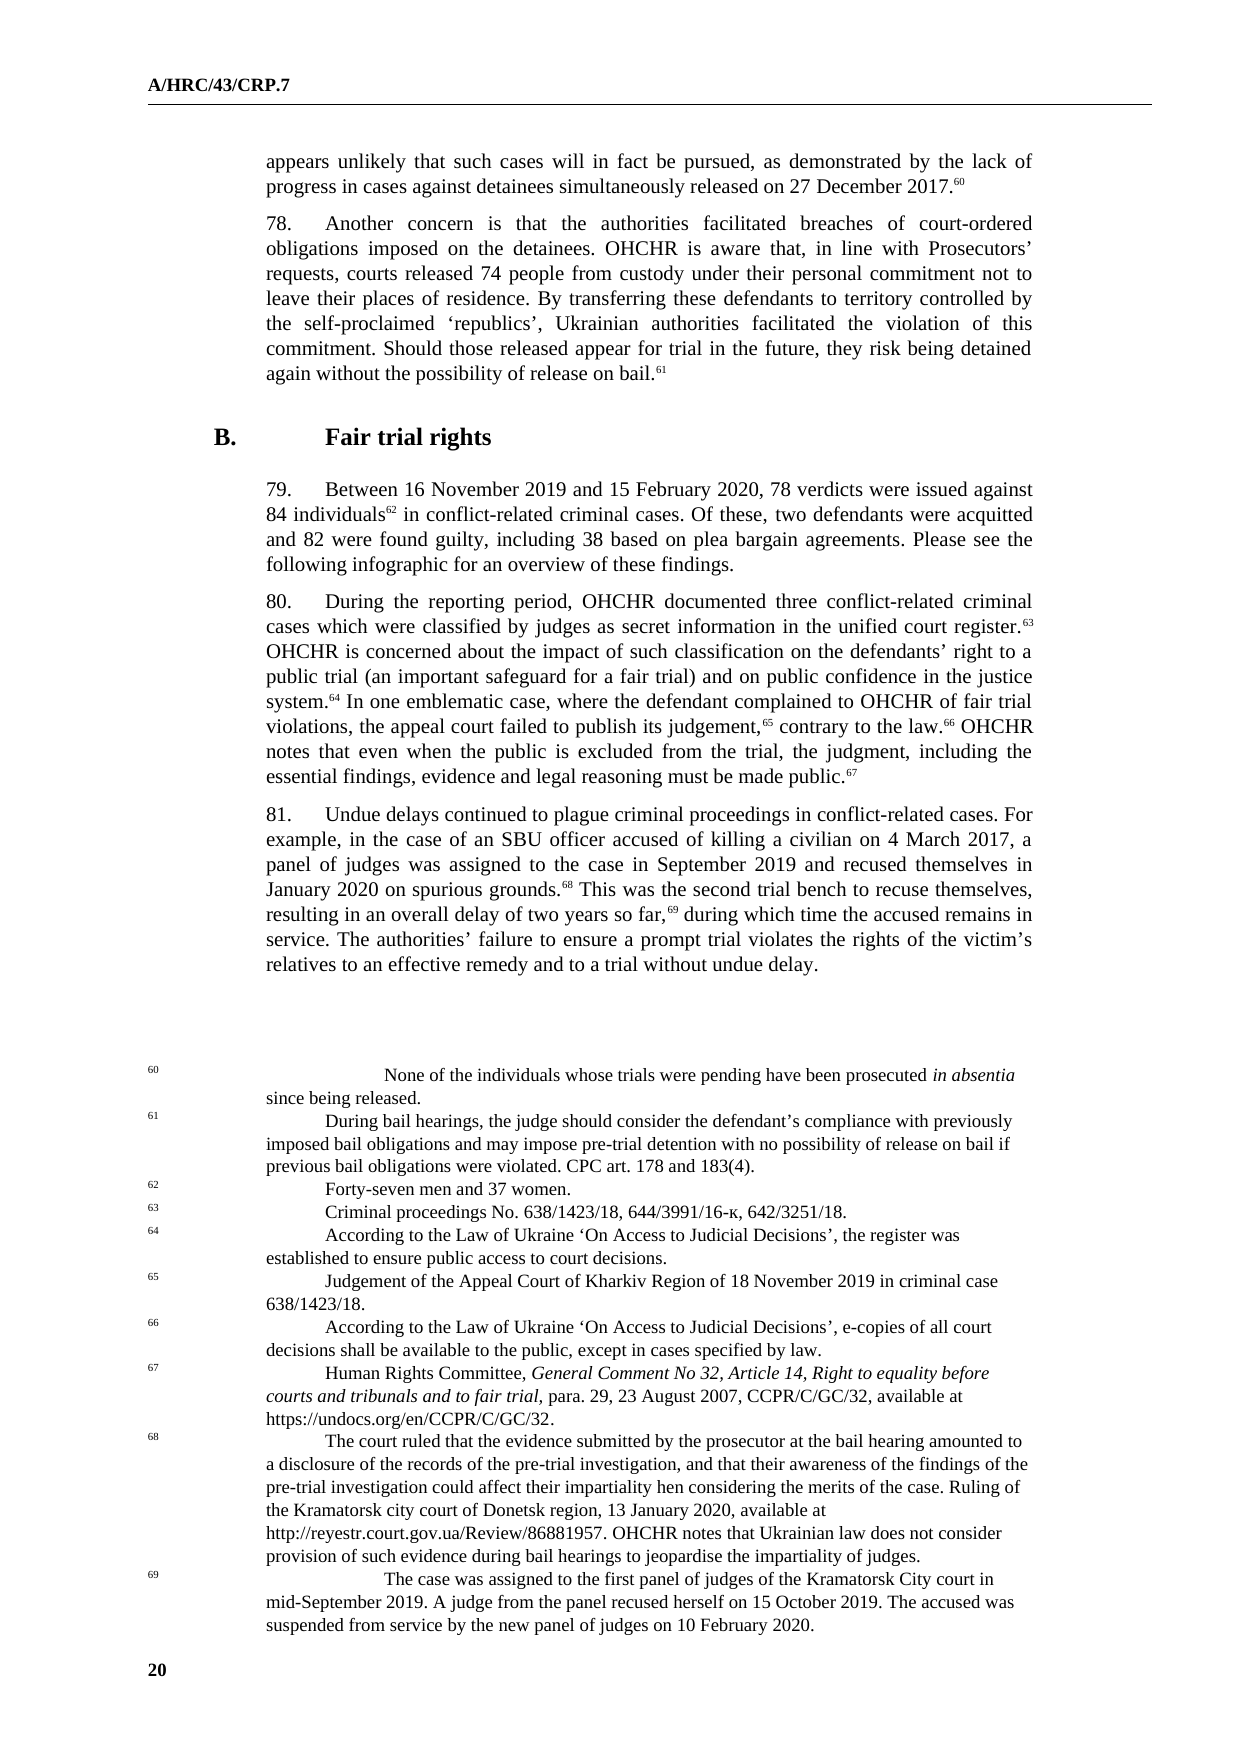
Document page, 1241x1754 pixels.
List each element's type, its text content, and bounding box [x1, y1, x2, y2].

text 79. Between 16 November 2019 and 15 February 2020, 78 verdicts were issued against 84 individuals in conflict-related criminal cases. Of these, two defendants were acquitted and 82 were found guilty, including 38 based on plea bargain agreements. Please see the following infographic for an overview of these findings. [266, 476, 1033, 576]
text 78. Another concern is that the authorities facilitated breaches of court-ordered obligations imposed on the detainees. OHCHR is aware that, in line with Prosecutors’ requests, courts released 74 people from custody under their personal commitment not to leave their places of residence. By transferring these defendants to territory controlled by the self-proclaimed ‘republics’, Ukrainian authorities facilitated the violation of this commitment. Should those released appear for trial in the future, they risk being detained again without the possibility of release on bail. [266, 210, 1033, 385]
text 81. Undue delays continued to plague criminal proceedings in conflict-related cases. For example, in the case of an SBU officer accused of killing a civilian on 4 March 2017, a panel of judges was assigned to the case in September 2019 and recused themselves in January 2020 on spurious grounds. This was the second trial bench to recuse themselves, resulting in an overall delay of two years so far, during which time the accused remains in service. The authorities’ failure to ensure a prompt trial violates the rights of the victim’s relatives to an effective remedy and to a trial without undue delay. [266, 801, 1033, 976]
text B. Fair trial rights [148, 423, 1033, 451]
text 80. During the reporting period, OHCHR documented three conflict-related criminal cases which were classified by judges as secret information in the unified court register. OHCHR is concerned about the impact of such classification on the defendants’ right to a public trial (an important safeguard for a fair trial) and on public confidence in the justice system. In one emblematic case, where the defendant complained to OHCHR of fair trial violations, the appeal court failed to publish its judgement, contrary to the law. OHCHR notes that even when the public is excluded from the trial, the judgment, including the essential findings, evidence and legal reasoning must be made public. [266, 588, 1033, 788]
